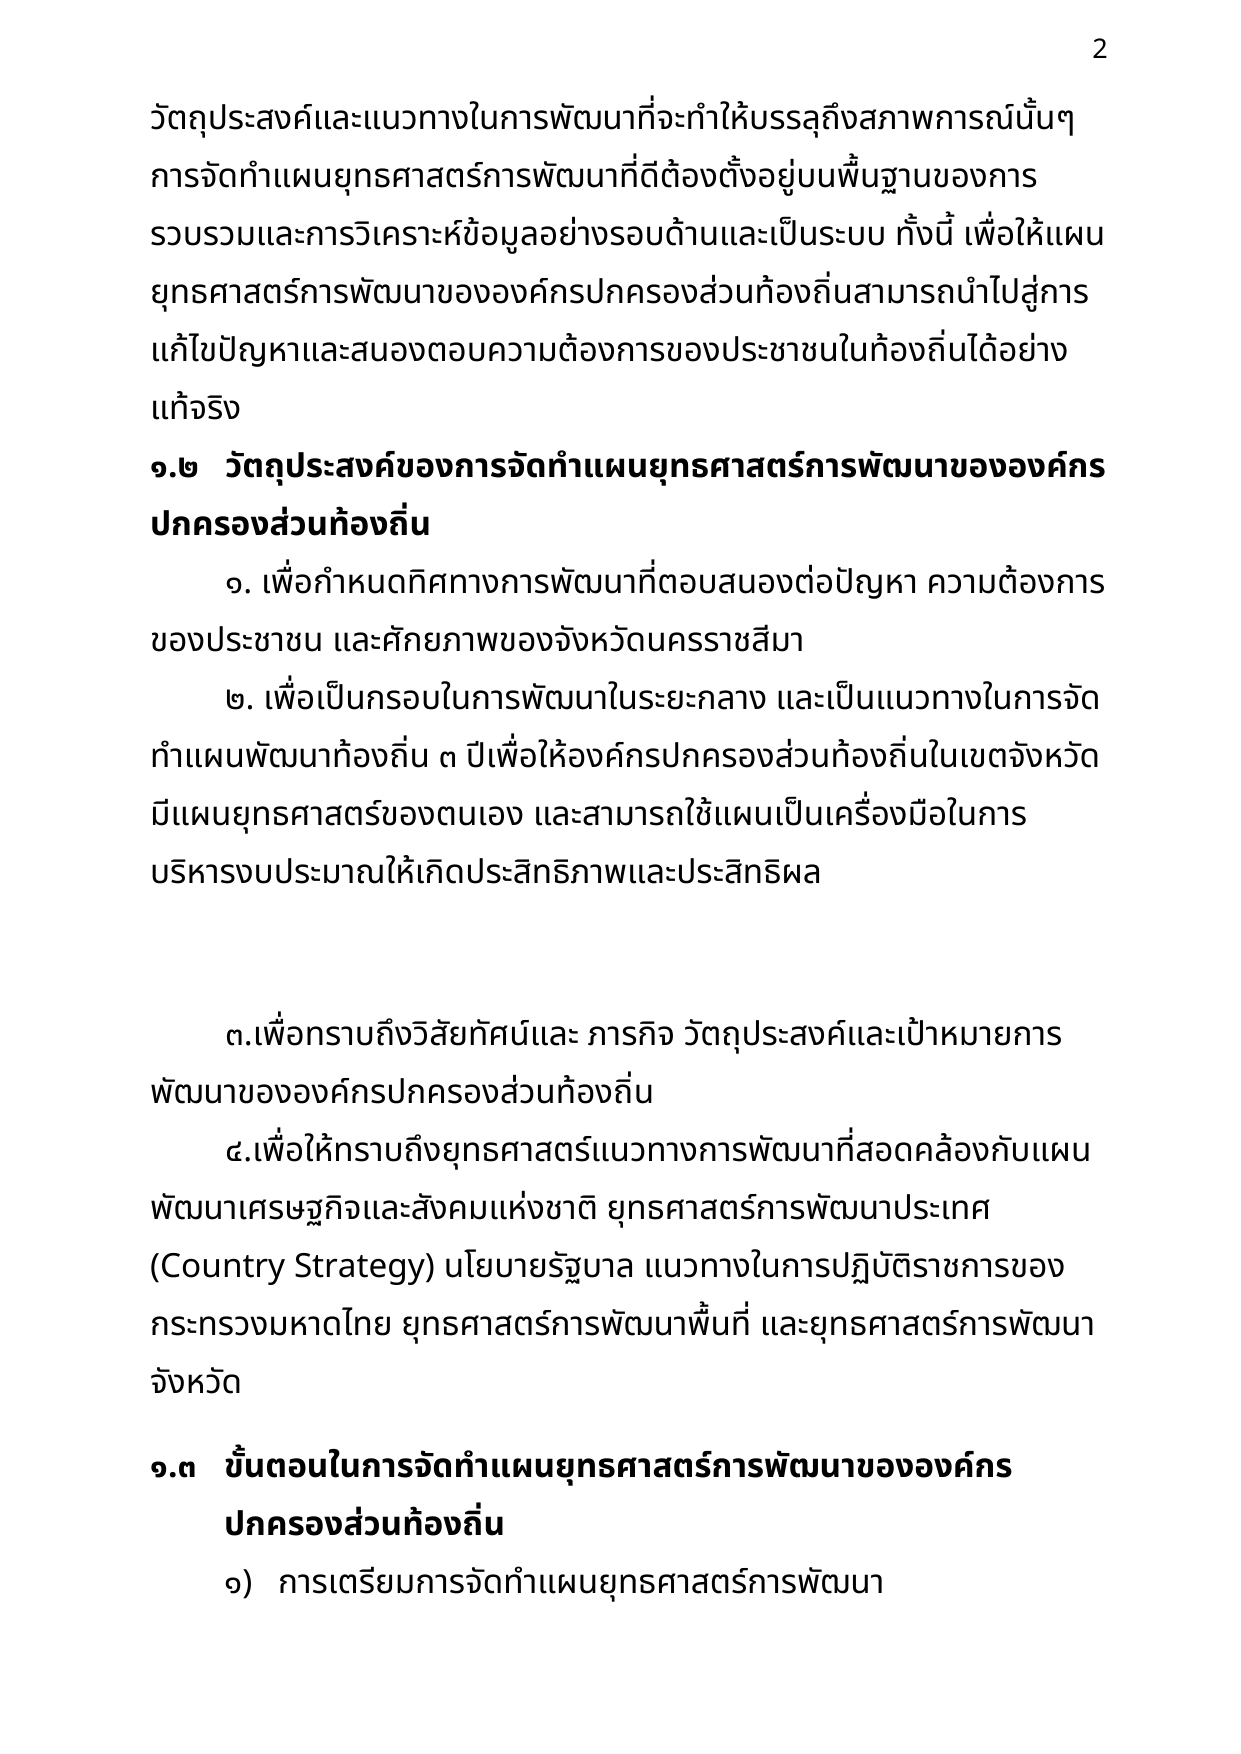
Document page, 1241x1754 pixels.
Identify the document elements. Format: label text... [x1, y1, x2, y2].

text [150, 94, 1107, 434]
text ๑.๒ วัตถุประสงค์ของการจัดทำแผนยุทธศาสตร์การพัฒนาขององค์กรปกครองส่วนท้องถิ่น [150, 442, 1107, 550]
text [150, 1442, 1107, 1609]
text ๔.เพื่อให้ทราบถึงยุทธศาสตร์แนวทางการพัฒนาที่สอดคล้องกับแผนพัฒนาเศรษฐกิจและสังคมแห่งชาติ ยุทธศาสตร์การพัฒนาประเทศ (Country Strategy) นโยบายรัฐบาล แนวทางในการปฏิบัติราชการของกระทรวงมหาดไทย ยุทธศาสตร์การพัฒนาพื้นที่ และยุทธศาสตร์การพัฒนาจังหวัด [150, 1126, 1107, 1409]
text ๒. เพื่อเป็นกรอบในการพัฒนาในระยะกลาง และเป็นแนวทางในการจัดทำแผนพัฒนาท้องถิ่น ๓ ปีเพื่อให้องค์กรปกครองส่วนท้องถิ่นในเขตจังหวัดมีแผนยุทธศาสตร์ของตนเอง และสามารถใช้แผนเป็นเครื่องมือในการบริหารงบประมาณให้เกิดประสิทธิภาพและประสิทธิผล [150, 674, 1107, 898]
text ๓.เพื่อทราบถึงวิสัยทัศน์และ ภารกิจ วัตถุประสงค์และเป้าหมายการพัฒนาขององค์กรปกครองส่วนท้องถิ่น [150, 1010, 1107, 1119]
text ๑. เพื่อกำหนดทิศทางการพัฒนาที่ตอบสนองต่อปัญหา ความต้องการของประชาชน และศักยภาพของจังหวัดนครราชสีมา [150, 558, 1107, 666]
